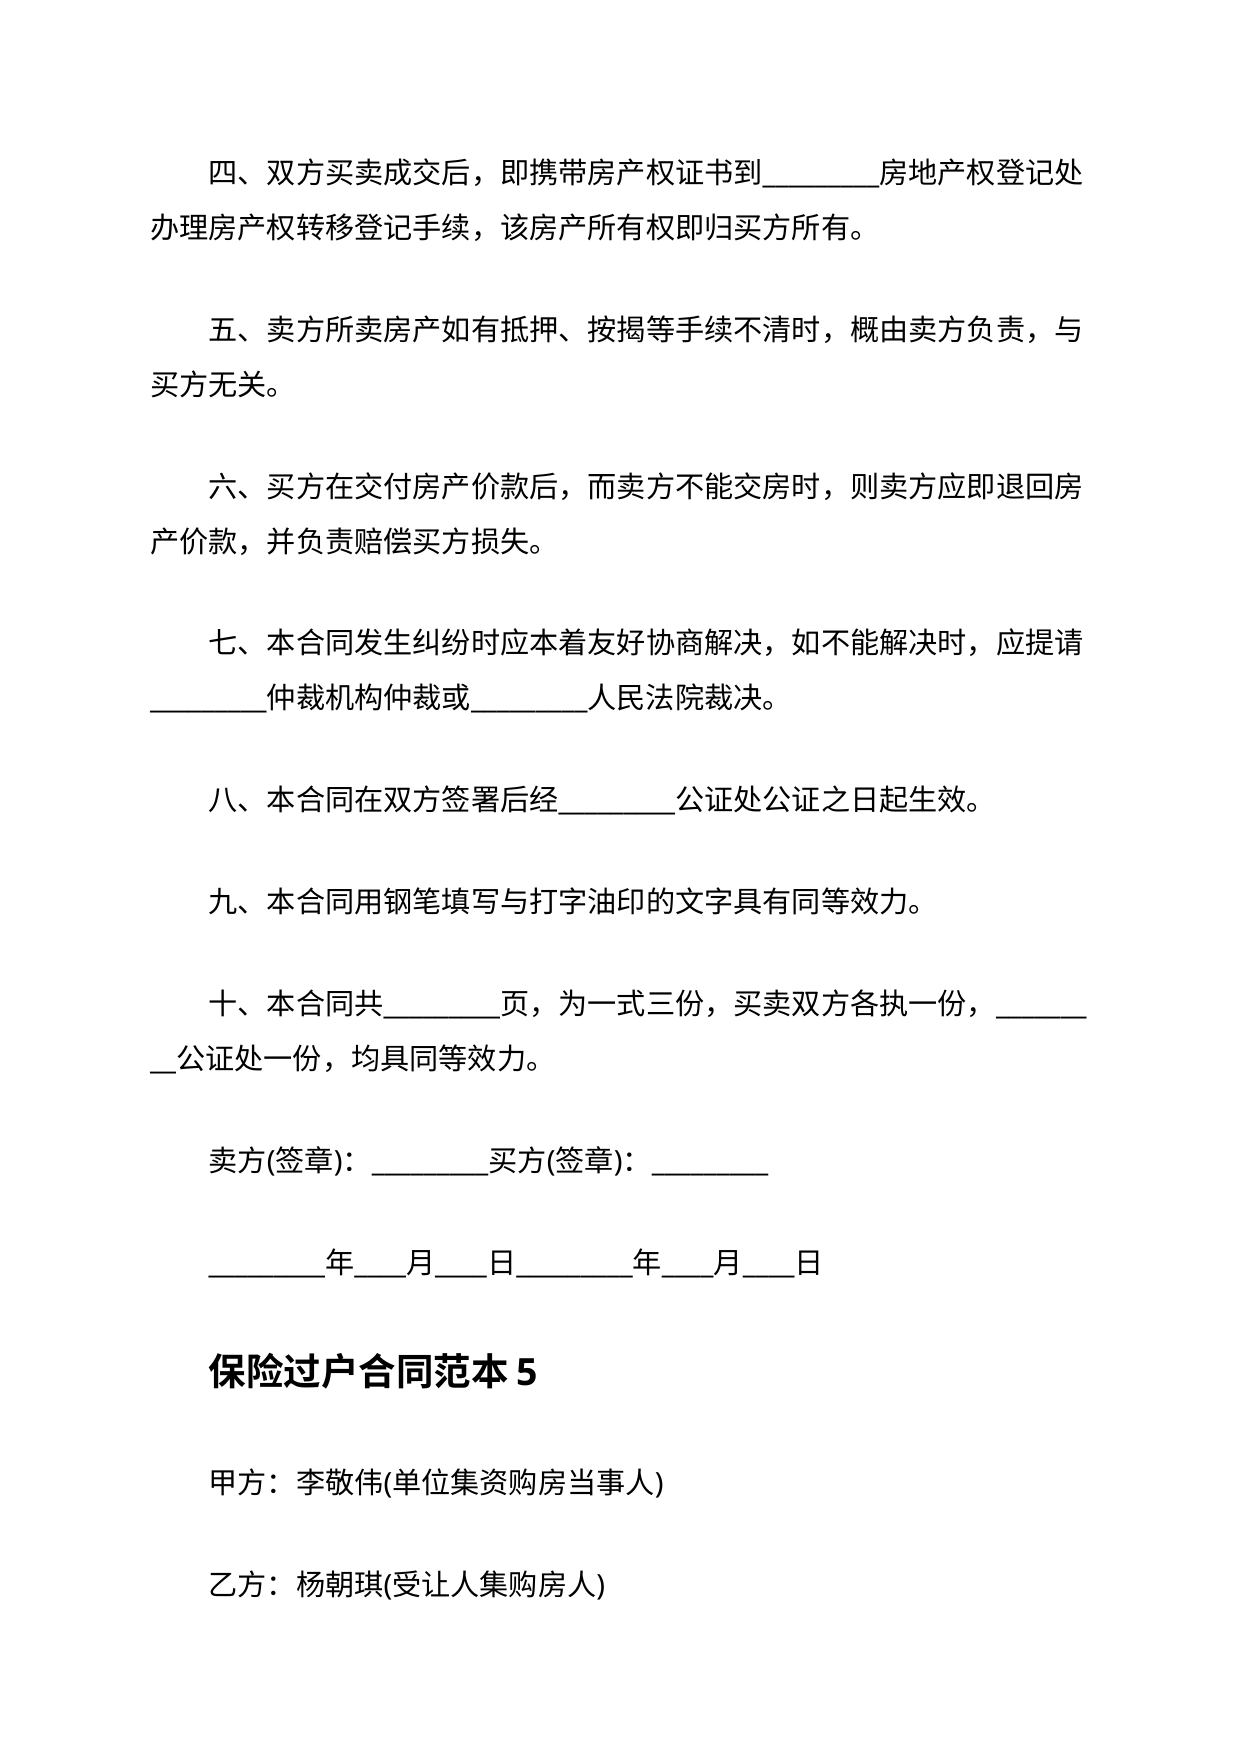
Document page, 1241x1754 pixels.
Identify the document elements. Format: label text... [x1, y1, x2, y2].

text 乙方：杨朝琪(受让人集购房人) [150, 1561, 1090, 1604]
text 九、本合同用钢笔填写与打字油印的文字具有同等效力。 [150, 879, 1090, 921]
text 五、卖方所卖房产如有抵押、按揭等手续不清时，概由卖方负责，与买方无关。 [150, 307, 1090, 404]
text 十、本合同共_________页，为一式三份，买卖双方各执一份，_________公证处一份，均具同等效力。 [150, 981, 1090, 1078]
text 八、本合同在双方签署后经_________公证处公证之日起生效。 [150, 777, 1090, 819]
text 六、买方在交付房产价款后，而卖方不能交房时，则卖方应即退回房产价款，并负责赔偿买方损失。 [150, 463, 1090, 561]
text 七、本合同发生纠纷时应本着友好协商解决，如不能解决时，应提请_________仲裁机构仲裁或_________人民法院裁决。 [150, 620, 1090, 717]
text _________年____月____日_________年____月____日 [150, 1240, 1090, 1282]
text 甲方：李敬伟(单位集资购房当事人) [150, 1459, 1090, 1502]
text 四、双方买卖成交后，即携带房产权证书到_________房地产权登记处办理房产权转移登记手续，该房产所有权即归买方所有。 [150, 150, 1090, 247]
text 卖方(签章)：_________买方(签章)：_________ [150, 1138, 1090, 1180]
text 保险过户合同范本5 [150, 1342, 1090, 1396]
